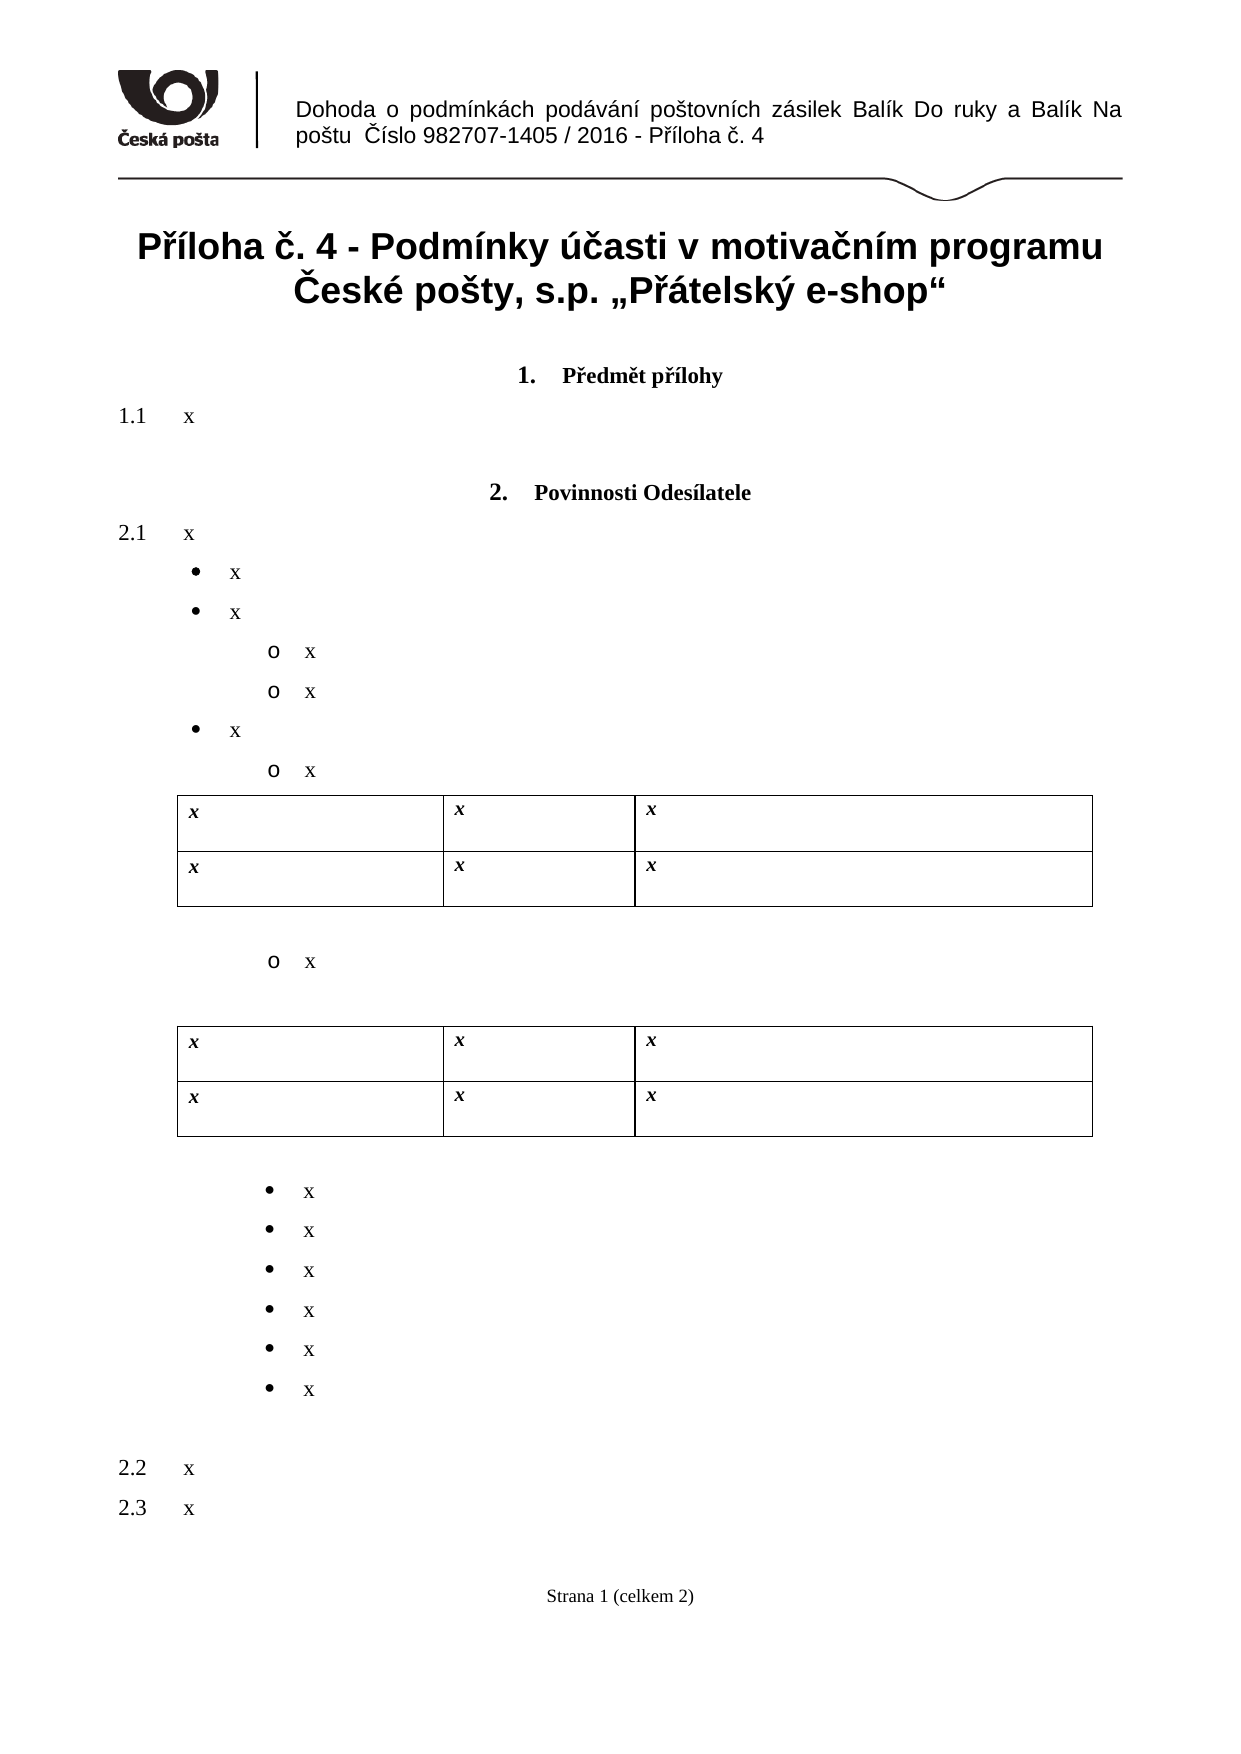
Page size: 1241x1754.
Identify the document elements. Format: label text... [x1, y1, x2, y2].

picture [118, 70, 219, 148]
list x [192, 558, 1122, 585]
list x [266, 1295, 1122, 1322]
list x [267, 677, 1122, 704]
list x [267, 756, 1122, 783]
table_header x [636, 1027, 1092, 1081]
table_header x [444, 1027, 634, 1081]
table_cell x [444, 1082, 634, 1136]
text Povinnosti Odesílatele [118, 479, 1122, 506]
text Příloha č. 4 - Podmínky účasti v motivačním programu České pošty, s.p. „Přátelský e-shop“ [118, 224, 1122, 312]
text x [118, 402, 1122, 429]
list x [266, 1216, 1122, 1243]
table_cell x [636, 852, 1092, 906]
table_cell x [444, 852, 634, 906]
table_header x [444, 796, 634, 851]
text x [118, 1493, 1122, 1520]
list x [266, 1177, 1122, 1204]
table_cell x [178, 852, 443, 906]
table_header x [636, 796, 1092, 851]
list x [192, 597, 1122, 624]
text x [118, 1454, 1122, 1481]
list x [192, 716, 1122, 743]
table_header x [178, 1027, 443, 1081]
text x [118, 518, 1122, 545]
list x [266, 1256, 1122, 1283]
table_cell x [636, 1082, 1092, 1136]
table_cell x [178, 1082, 443, 1136]
picture [118, 177, 1123, 201]
list x [267, 637, 1122, 664]
list x [266, 1374, 1122, 1402]
text Předmět přílohy [118, 362, 1122, 389]
list x [266, 1335, 1122, 1362]
table_header x [178, 796, 443, 851]
list x [267, 946, 1122, 973]
